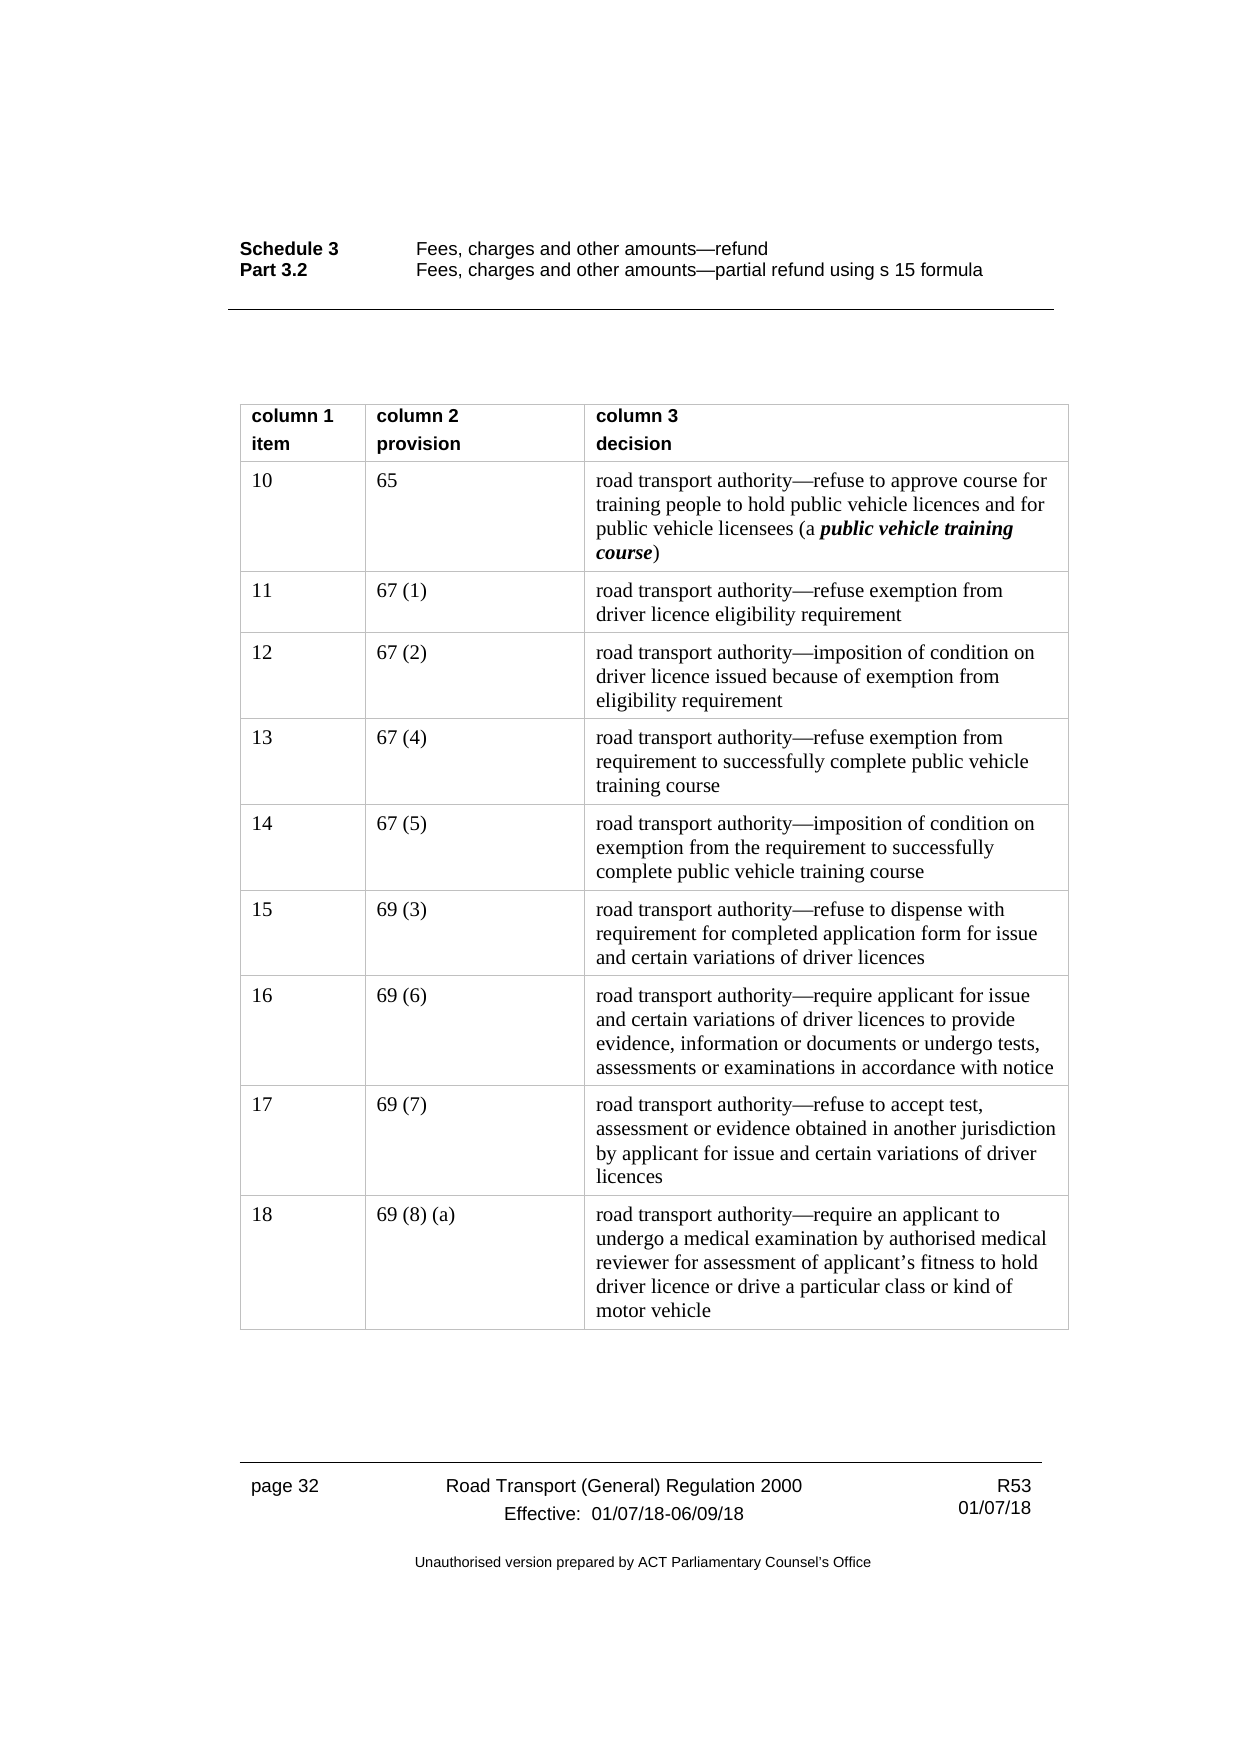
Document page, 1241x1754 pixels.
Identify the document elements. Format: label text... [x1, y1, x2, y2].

table_cell 10 [241, 462, 365, 571]
table_cell 69 (8) (a) [366, 1196, 584, 1329]
table_cell 11 [241, 572, 365, 632]
table_cell road transport authority—refuse to dispense with requirement for completed application form for issue and certain variations of driver licences [585, 891, 1068, 975]
table_cell 18 [241, 1196, 365, 1329]
table_cell 65 [366, 462, 584, 571]
table_cell road transport authority—imposition of condition on exemption from the requirement to successfully complete public vehicle training course [585, 805, 1068, 889]
table_cell 15 [241, 891, 365, 975]
table_header column 2 provision [366, 405, 584, 461]
table_cell road transport authority—refuse to accept test, assessment or evidence obtained in another jurisdiction by applicant for issue and certain variations of driver licences [585, 1086, 1068, 1195]
table_cell road transport authority—require applicant for issue and certain variations of driver licences to provide evidence, information or documents or undergo tests, assessments or examinations in accordance with notice [585, 976, 1068, 1085]
table_cell 17 [241, 1086, 365, 1195]
table_cell road transport authority—require an applicant to undergo a medical examination by authorised medical reviewer for assessment of applicant’s fitness to hold driver licence or drive a particular class or kind of motor vehicle [585, 1196, 1068, 1329]
table_cell road transport authority—imposition of condition on driver licence issued because of exemption from eligibility requirement [585, 633, 1068, 718]
table_cell 67 (4) [366, 719, 584, 804]
table_cell 67 (5) [366, 805, 584, 889]
table_header column 3 decision [585, 405, 1068, 461]
table_cell 14 [241, 805, 365, 889]
table_cell 16 [241, 976, 365, 1085]
table_cell road transport authority—refuse exemption from requirement to successfully complete public vehicle training course [585, 719, 1068, 804]
table_cell 69 (7) [366, 1086, 584, 1195]
table_cell 13 [241, 719, 365, 804]
table_cell 67 (1) [366, 572, 584, 632]
table_cell 69 (3) [366, 891, 584, 975]
table_cell 69 (6) [366, 976, 584, 1085]
table_cell 67 (2) [366, 633, 584, 718]
table_cell 12 [241, 633, 365, 718]
table_header column 1 item [241, 405, 365, 461]
table_cell road transport authority—refuse exemption from driver licence eligibility requirement [585, 572, 1068, 632]
table_cell road transport authority—refuse to approve course for training people to hold public vehicle licences and for public vehicle licensees (a public vehicle training course) [585, 462, 1068, 571]
